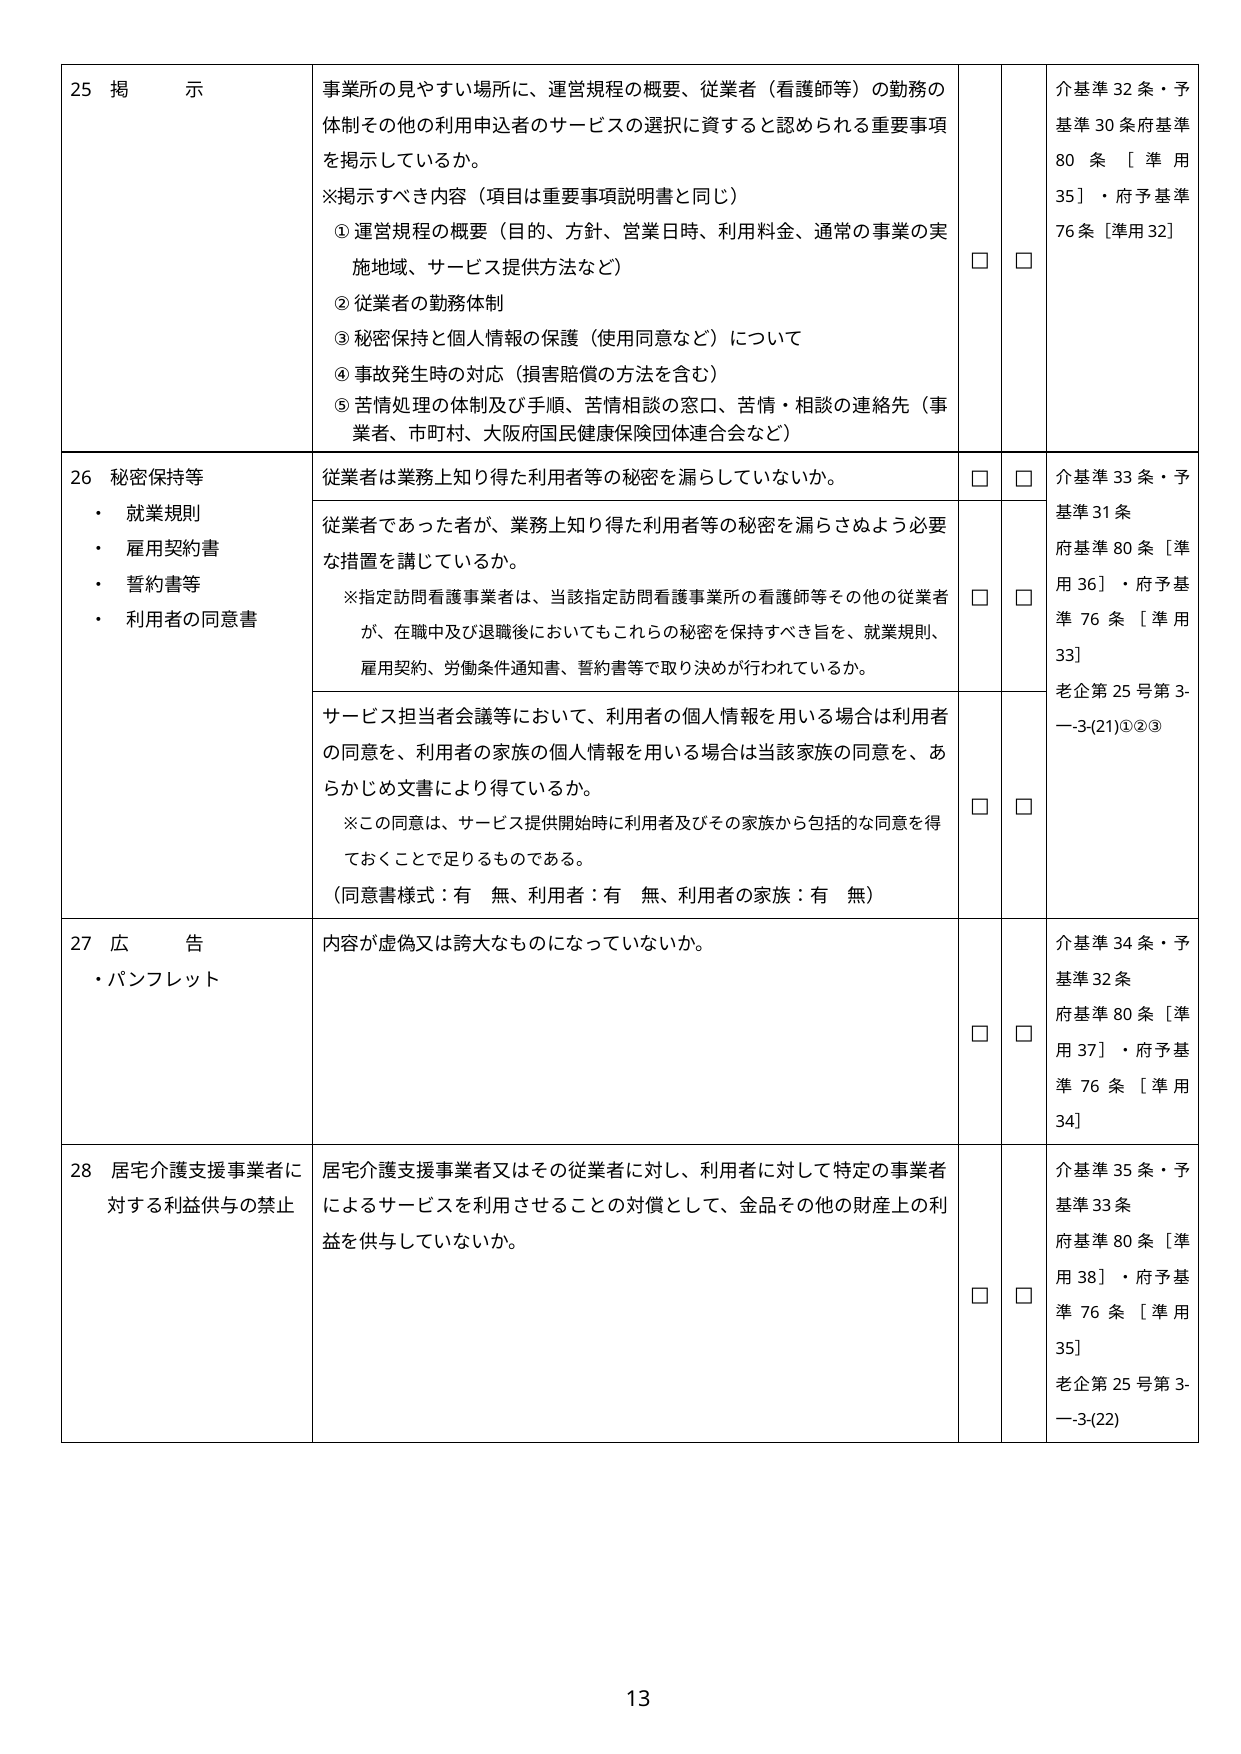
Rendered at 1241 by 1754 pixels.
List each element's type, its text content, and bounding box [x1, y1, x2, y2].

table_cell 27 広 告 ・パンフレット [62, 919, 312, 1144]
table_cell □ [1002, 501, 1046, 691]
table_cell □ [959, 919, 1001, 1144]
table_cell 介基準35条・予基準33条 府基準80条［準用38］・府予基準76条［準用35］ 老企第25号第3-一-3-(22) [1047, 1145, 1198, 1442]
table_cell 25 掲 示 [62, 65, 312, 451]
table_cell □ [1002, 453, 1046, 500]
table_cell 従業者は業務上知り得た利用者等の秘密を漏らしていないか。 [313, 453, 958, 500]
table_cell □ [1002, 919, 1046, 1144]
table_cell □ [1002, 692, 1046, 918]
table_cell 介基準34条・予基準32条 府基準80条［準用37］・府予基準76条［準用34］ [1047, 919, 1198, 1144]
table_cell □ [959, 501, 1001, 691]
table_cell 内容が虚偽又は誇大なものになっていないか。 [313, 919, 958, 1144]
table_cell サービス担当者会議等において、利用者の個人情報を用いる場合は利用者の同意を、利用者の家族の個人情報を用いる場合は当該家族の同意を、あらかじめ文書により得ているか。 ※この同意は、サービス提供開始時に利用者及びその家族から包括的な同意を得ておくことで足りるものである。 （同意書様式：有 無、利用者：有 無、利用者の家族：有 無） [313, 692, 958, 918]
table_cell □ [959, 453, 1001, 500]
table_cell 26 秘密保持等 就業規則 雇用契約書 誓約書等 利用者の同意書 [62, 453, 312, 918]
table_cell □ [1002, 65, 1046, 451]
table_cell □ [959, 65, 1001, 451]
table_cell □ [1002, 1145, 1046, 1442]
table_cell 事業所の見やすい場所に、運営規程の概要、従業者（看護師等）の勤務の体制その他の利用申込者のサービスの選択に資すると認められる重要事項を掲示しているか。 ※掲示すべき内容（項目は重要事項説明書と同じ） ①運営規程の概要（目的、方針、営業日時、利用料金、通常の事業の実施地域、サービス提供方法など） ②従業者の勤務体制 ③秘密保持と個人情報の保護（使用同意など）について ④事故発生時の対応（損害賠償の方法を含む） ⑤苦情処理の体制及び手順、苦情相談の窓口、苦情・相談の連絡先（事業者、市町村、大阪府国民健康保険団体連合会など） [313, 65, 958, 451]
table_cell 従業者であった者が、業務上知り得た利用者等の秘密を漏らさぬよう必要な措置を講じているか。 ※指定訪問看護事業者は、当該指定訪問看護事業所の看護師等その他の従業者が、在職中及び退職後においてもこれらの秘密を保持すべき旨を、就業規則、雇用契約、労働条件通知書、誓約書等で取り決めが行われているか。 [313, 501, 958, 691]
table_cell 介基準33条・予基準31条 府基準80条［準用36］・府予基準76条［準用33］ 老企第25号第3-一-3-(21)①②③ [1047, 453, 1198, 918]
table_cell 介基準32条・予基準30条府基準80条［準用35］・府予基準76条［準用32］ [1047, 65, 1198, 451]
table_cell □ [959, 692, 1001, 918]
table_cell 居宅介護支援事業者又はその従業者に対し、利用者に対して特定の事業者によるサービスを利用させることの対償として、金品その他の財産上の利益を供与していないか。 [313, 1145, 958, 1442]
table_cell □ [959, 1145, 1001, 1442]
table_cell 28 居宅介護支援事業者に対する利益供与の禁止 [62, 1145, 312, 1442]
